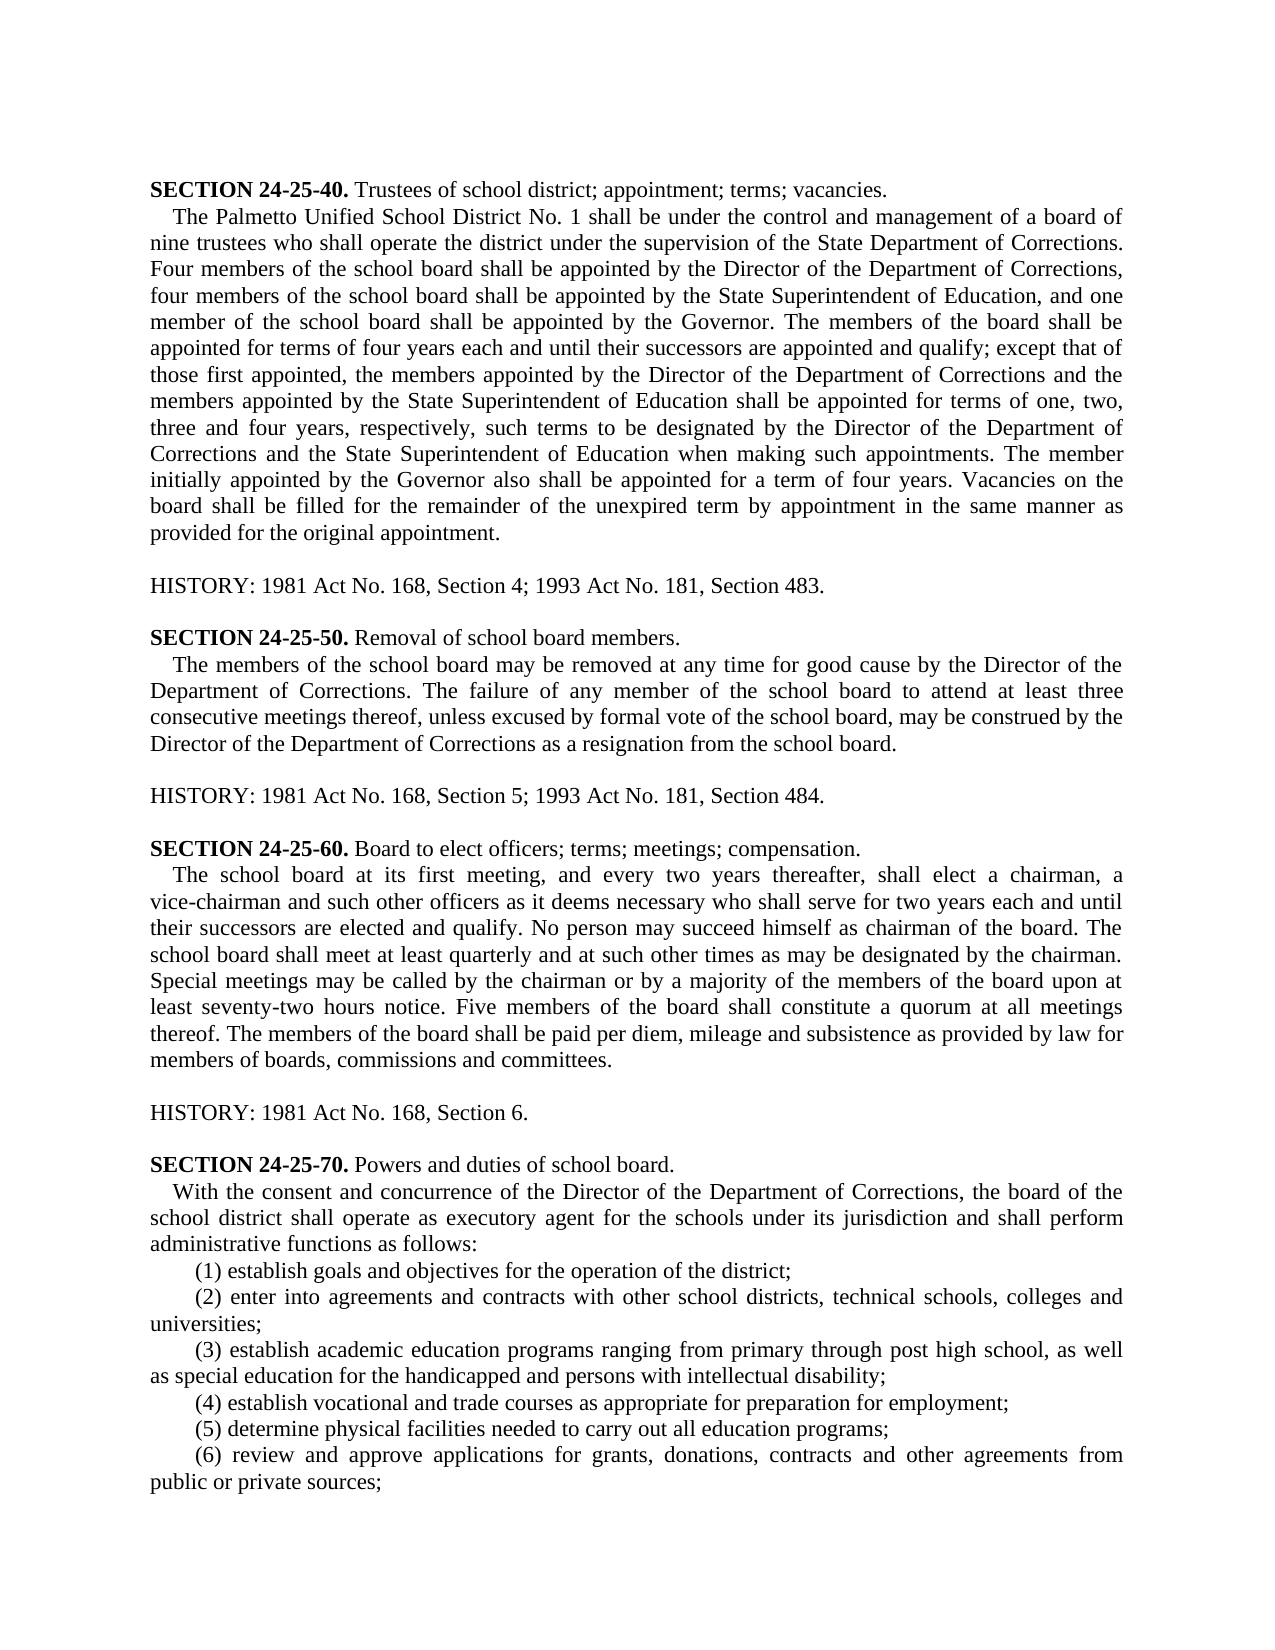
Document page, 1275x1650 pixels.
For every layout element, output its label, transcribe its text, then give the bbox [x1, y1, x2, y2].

text HISTORY: 1981 Act No. 168, Section 6. [150, 1099, 1125, 1125]
text HISTORY: 1981 Act No. 168, Section 5; 1993 Act No. 181, Section 484. [150, 782, 1125, 809]
text The members of the school board may be removed at any time for good cause by the Director of the Department of Corrections. The failure of any member of the school board to attend at least three consecutive meetings thereof, unless excused by formal vote of the school board, may be construed by the Director of the Department of Corrections as a resignation from the school board. [150, 651, 1125, 756]
text SECTION 24-25-40. Trustees of school district; appointment; terms; vacancies. [150, 176, 1125, 203]
text With the consent and concurrence of the Director of the Department of Corrections, the board of the school district shall operate as executory agent for the schools under its jurisdiction and shall perform administrative functions as follows: [150, 1178, 1125, 1257]
text The school board at its first meeting, and every two years thereafter, shall elect a chairman, a vice-chairman and such other officers as it deems necessary who shall serve for two years each and until their successors are elected and qualify. No person may succeed himself as chairman of the board. The school board shall meet at least quarterly and at such other times as may be designated by the chairman. Special meetings may be called by the chairman or by a majority of the members of the board upon at least seventy-two hours notice. Five members of the board shall constitute a quorum at all meetings thereof. The members of the board shall be paid per diem, mileage and subsistence as provided by law for members of boards, commissions and committees. [150, 862, 1125, 1072]
text SECTION 24-25-70. Powers and duties of school board. [150, 1151, 1125, 1178]
text (3) establish academic education programs ranging from primary through post high school, as well as special education for the handicapped and persons with intellectual disability; [150, 1336, 1125, 1389]
text (5) determine physical facilities needed to carry out all education programs; [150, 1415, 1125, 1441]
text SECTION 24-25-50. Removal of school board members. [150, 624, 1125, 651]
text (6) review and approve applications for grants, donations, contracts and other agreements from public or private sources; [150, 1441, 1125, 1494]
text (1) establish goals and objectives for the operation of the district; [150, 1257, 1125, 1283]
text (4) establish vocational and trade courses as appropriate for preparation for employment; [150, 1389, 1125, 1415]
text (2) enter into agreements and contracts with other school districts, technical schools, colleges and universities; [150, 1283, 1125, 1336]
text The Palmetto Unified School District No. 1 shall be under the control and management of a board of nine trustees who shall operate the district under the supervision of the State Department of Corrections. Four members of the school board shall be appointed by the Director of the Department of Corrections, four members of the school board shall be appointed by the State Superintendent of Education, and one member of the school board shall be appointed by the Governor. The members of the board shall be appointed for terms of four years each and until their successors are appointed and qualify; except that of those first appointed, the members appointed by the Director of the Department of Corrections and the members appointed by the State Superintendent of Education shall be appointed for terms of one, two, three and four years, respectively, such terms to be designated by the Director of the Department of Corrections and the State Superintendent of Education when making such appointments. The member initially appointed by the Governor also shall be appointed for a term of four years. Vacancies on the board shall be filled for the remainder of the unexpired term by appointment in the same manner as provided for the original appointment. [150, 203, 1125, 545]
text SECTION 24-25-60. Board to elect officers; terms; meetings; compensation. [150, 835, 1125, 862]
text HISTORY: 1981 Act No. 168, Section 4; 1993 Act No. 181, Section 483. [150, 572, 1125, 598]
